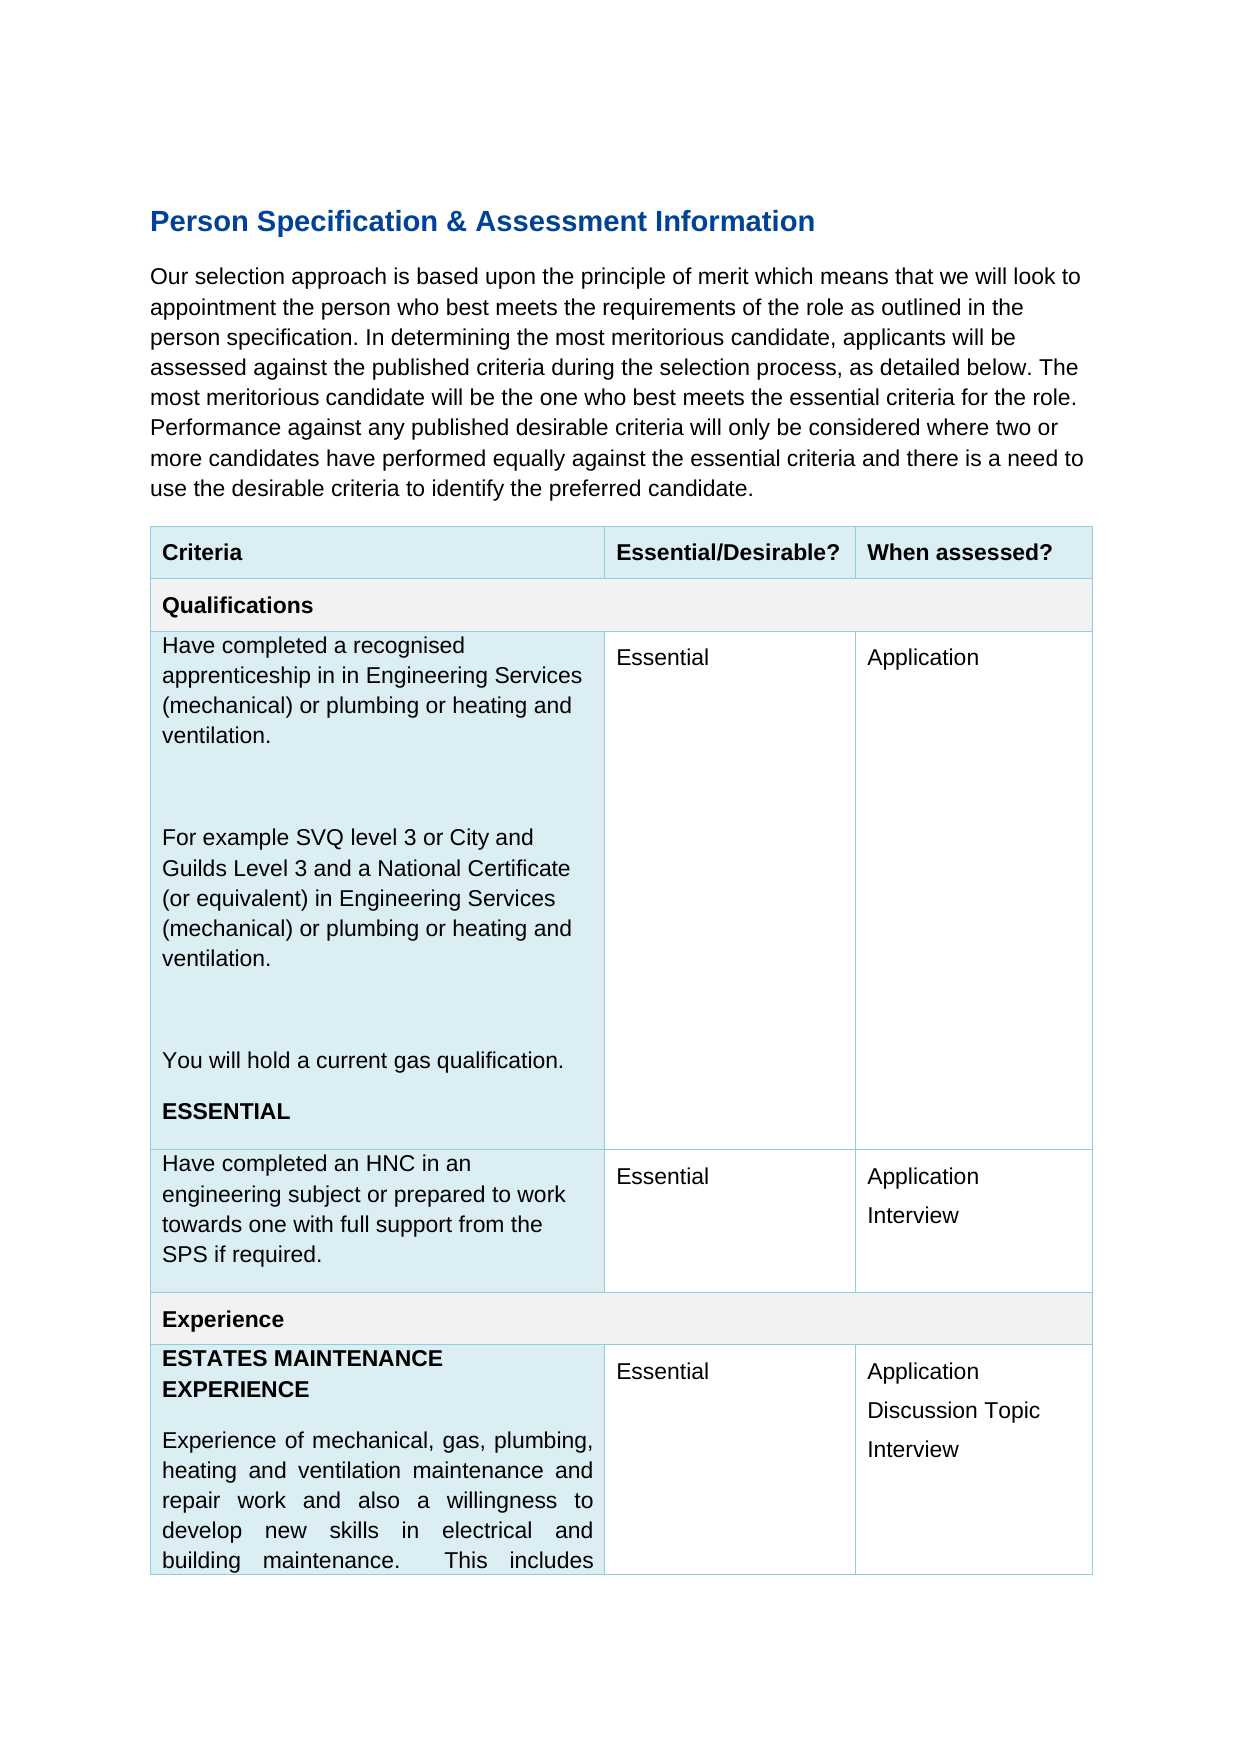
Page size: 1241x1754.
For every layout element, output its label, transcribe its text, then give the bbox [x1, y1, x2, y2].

table_cell Experience [151, 1293, 1092, 1344]
table_cell Have completed an HNC in an engineering subject or prepared to work towards one with full support from the SPS if required. [151, 1150, 604, 1292]
table_cell Qualifications [151, 579, 1092, 631]
table_header Criteria [151, 527, 604, 578]
text Our selection approach is based upon the principle of merit which means that we will look to appointment the person who best meets the requirements of the role as outlined in the person specification. In determining the most meritorious candidate, applicants will be assessed against the published criteria during the selection process, as detailed below. The most meritorious candidate will be the one who best meets the essential criteria for the role. Performance against any published desirable criteria will only be considered where two or more candidates have performed equally against the essential criteria and there is a need to use the desirable criteria to identify the preferred candidate. [150, 263, 1090, 501]
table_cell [151, 1345, 604, 1574]
table_cell Application [856, 632, 1092, 1149]
text Person Specification & Assessment Information [150, 204, 1090, 237]
table_header Essential/Desirable? [605, 527, 855, 578]
table_cell Essential [605, 1345, 855, 1574]
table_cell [856, 1345, 1092, 1574]
table_cell Have completed a recognised apprenticeship in in Engineering Services (mechanical) or plumbing or heating and ventilation. For example SVQ level 3 or City and Guilds Level 3 and a National Certificate (or equivalent) in Engineering Services (mechanical) or plumbing or heating and ventilation. You will hold a current gas qualification. ESSENTIAL [151, 632, 604, 1149]
table_cell Application Interview [856, 1150, 1092, 1292]
table_header When assessed? [856, 527, 1092, 578]
table_cell Essential [605, 632, 855, 1149]
table_cell Essential [605, 1150, 855, 1292]
